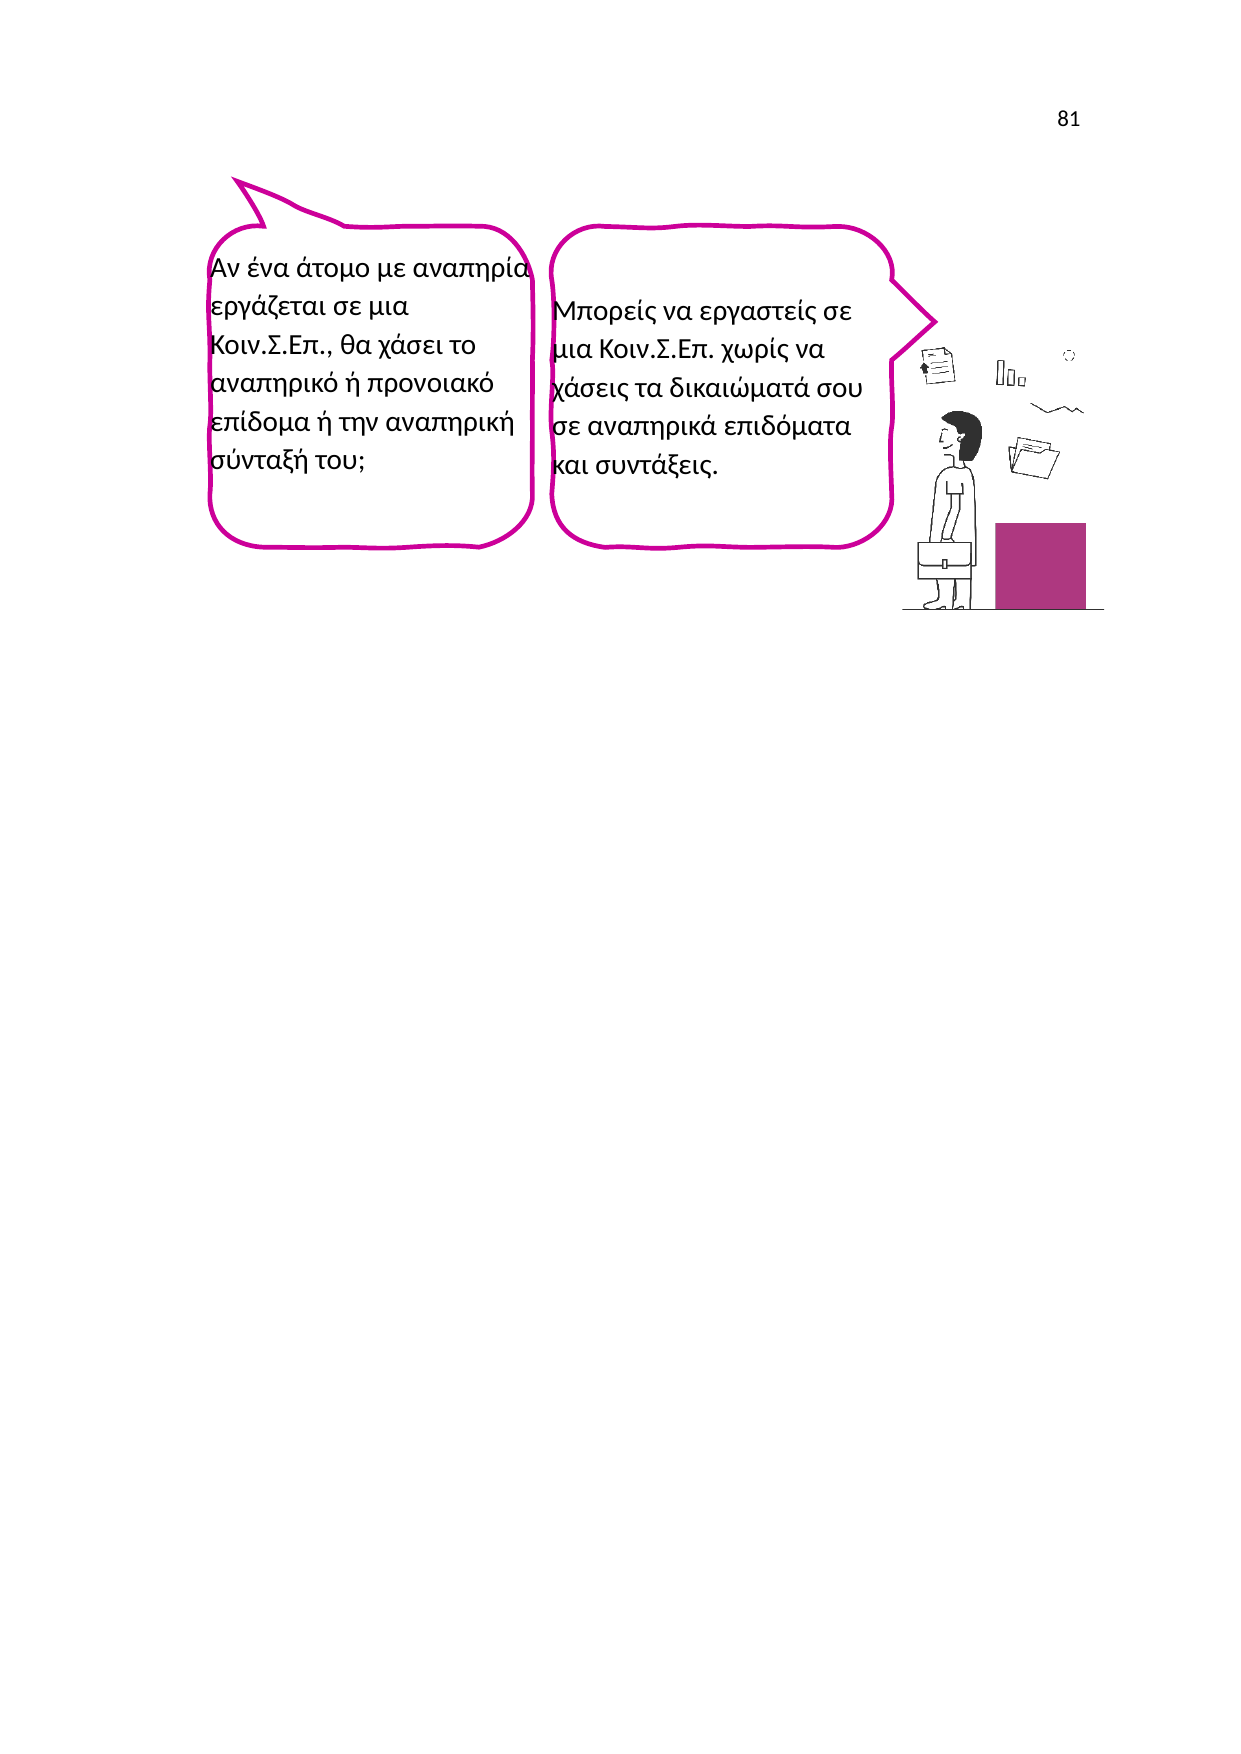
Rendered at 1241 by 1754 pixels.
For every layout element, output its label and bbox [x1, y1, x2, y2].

picture [902, 347, 1105, 610]
